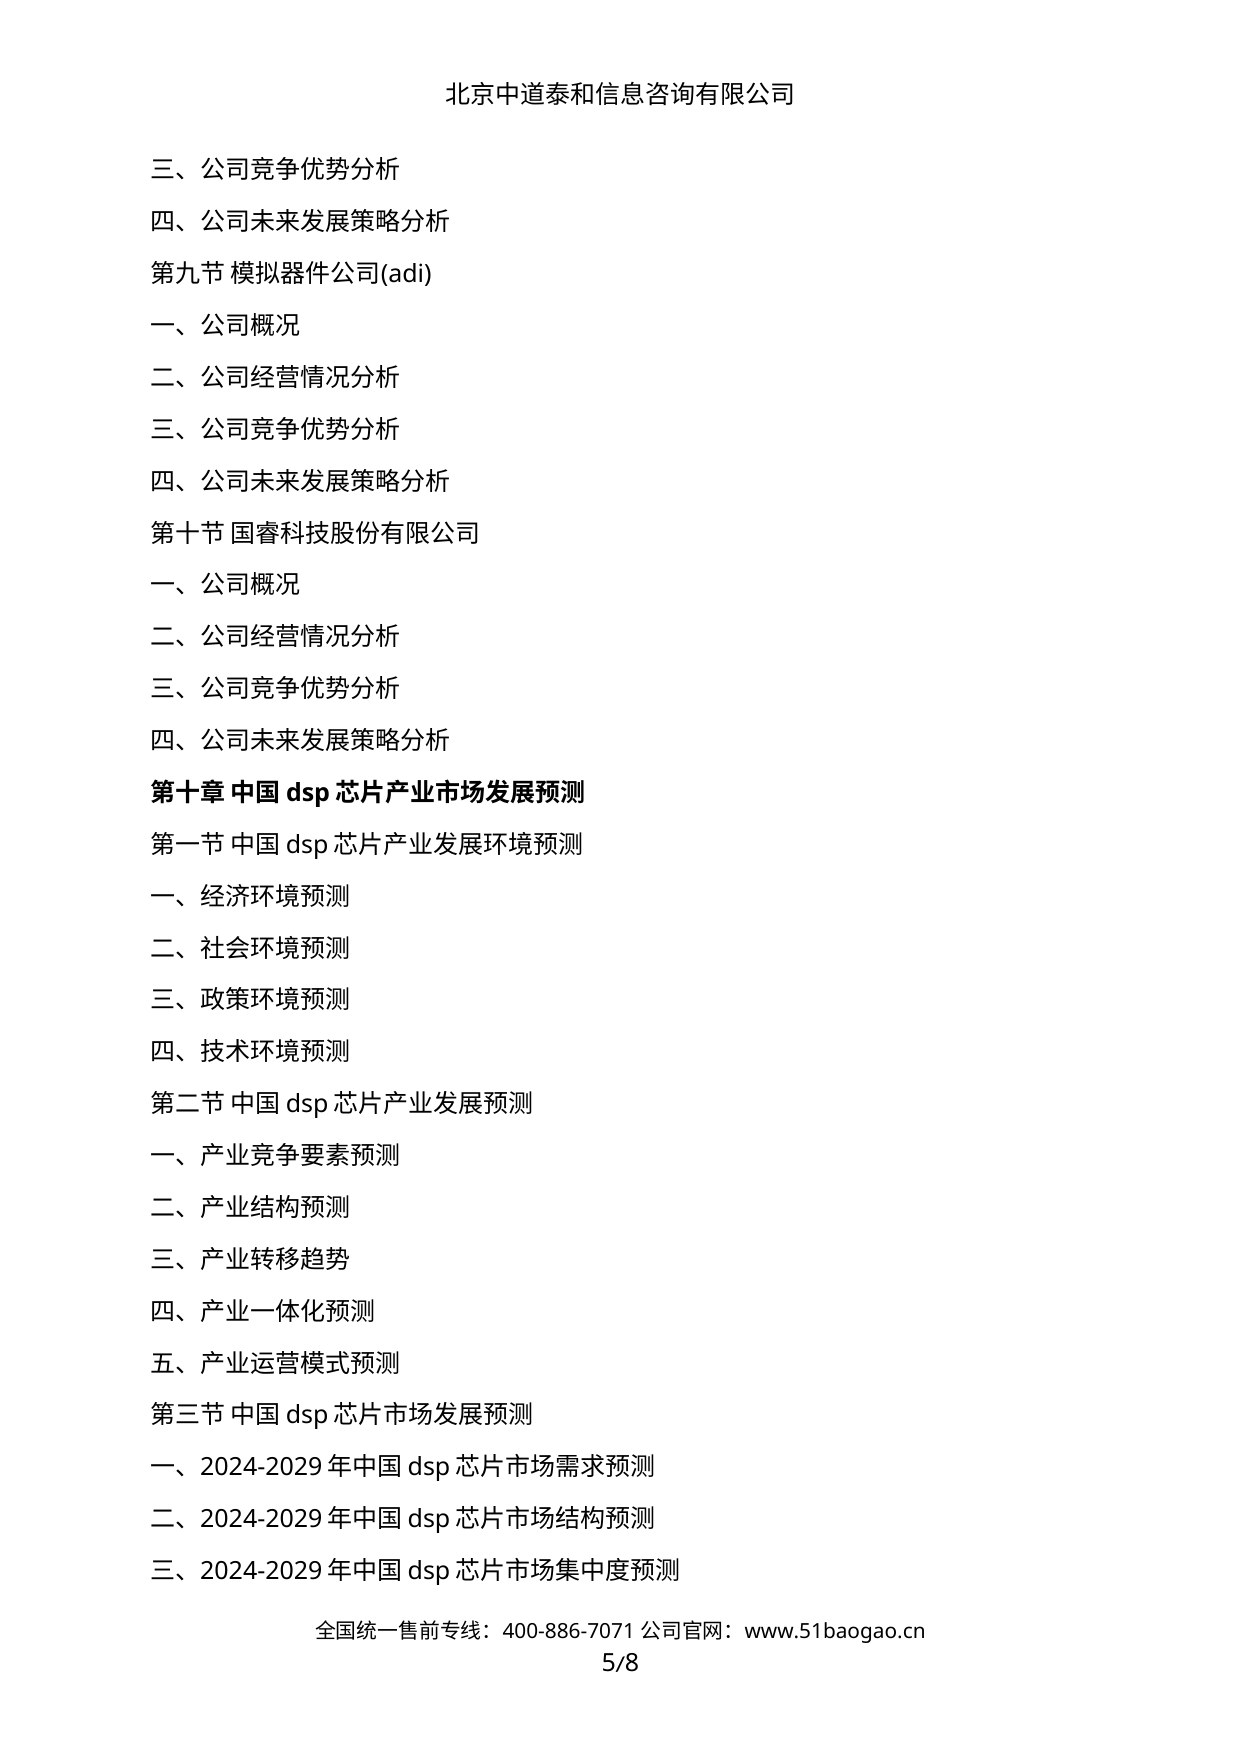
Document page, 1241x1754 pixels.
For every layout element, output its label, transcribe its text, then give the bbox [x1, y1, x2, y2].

text 第三节 中国dsp芯片市场发展预测 [150, 1395, 1090, 1431]
text 一、2024-2029年中国dsp芯片市场需求预测 [150, 1447, 1090, 1483]
text 二、社会环境预测 [150, 928, 1090, 964]
text 一、产业竞争要素预测 [150, 1136, 1090, 1172]
text 一、经济环境预测 [150, 876, 1090, 912]
text 二、2024-2029年中国dsp芯片市场结构预测 [150, 1499, 1090, 1535]
text 二、公司经营情况分析 [150, 357, 1090, 394]
text 三、公司竞争优势分析 [150, 150, 1090, 186]
text 五、产业运营模式预测 [150, 1343, 1090, 1379]
text 二、公司经营情况分析 [150, 617, 1090, 653]
text 四、公司未来发展策略分析 [150, 461, 1090, 497]
text 二、产业结构预测 [150, 1187, 1090, 1224]
text 四、产业一体化预测 [150, 1291, 1090, 1327]
text 四、公司未来发展策略分析 [150, 202, 1090, 238]
text 第九节 模拟器件公司(adi) [150, 254, 1090, 290]
text 三、政策环境预测 [150, 980, 1090, 1016]
text 第二节 中国dsp芯片产业发展预测 [150, 1084, 1090, 1120]
text 第一节 中国dsp芯片产业发展环境预测 [150, 824, 1090, 861]
text 第十节 国睿科技股份有限公司 [150, 513, 1090, 549]
text 第十章 中国dsp芯片产业市场发展预测 [150, 772, 1090, 809]
text 三、公司竞争优势分析 [150, 409, 1090, 446]
text 四、技术环境预测 [150, 1032, 1090, 1068]
text 四、公司未来发展策略分析 [150, 721, 1090, 757]
text 三、产业转移趋势 [150, 1239, 1090, 1276]
text 三、2024-2029年中国dsp芯片市场集中度预测 [150, 1551, 1090, 1587]
text 一、公司概况 [150, 565, 1090, 601]
text 一、公司概况 [150, 306, 1090, 342]
text 三、公司竞争优势分析 [150, 669, 1090, 705]
